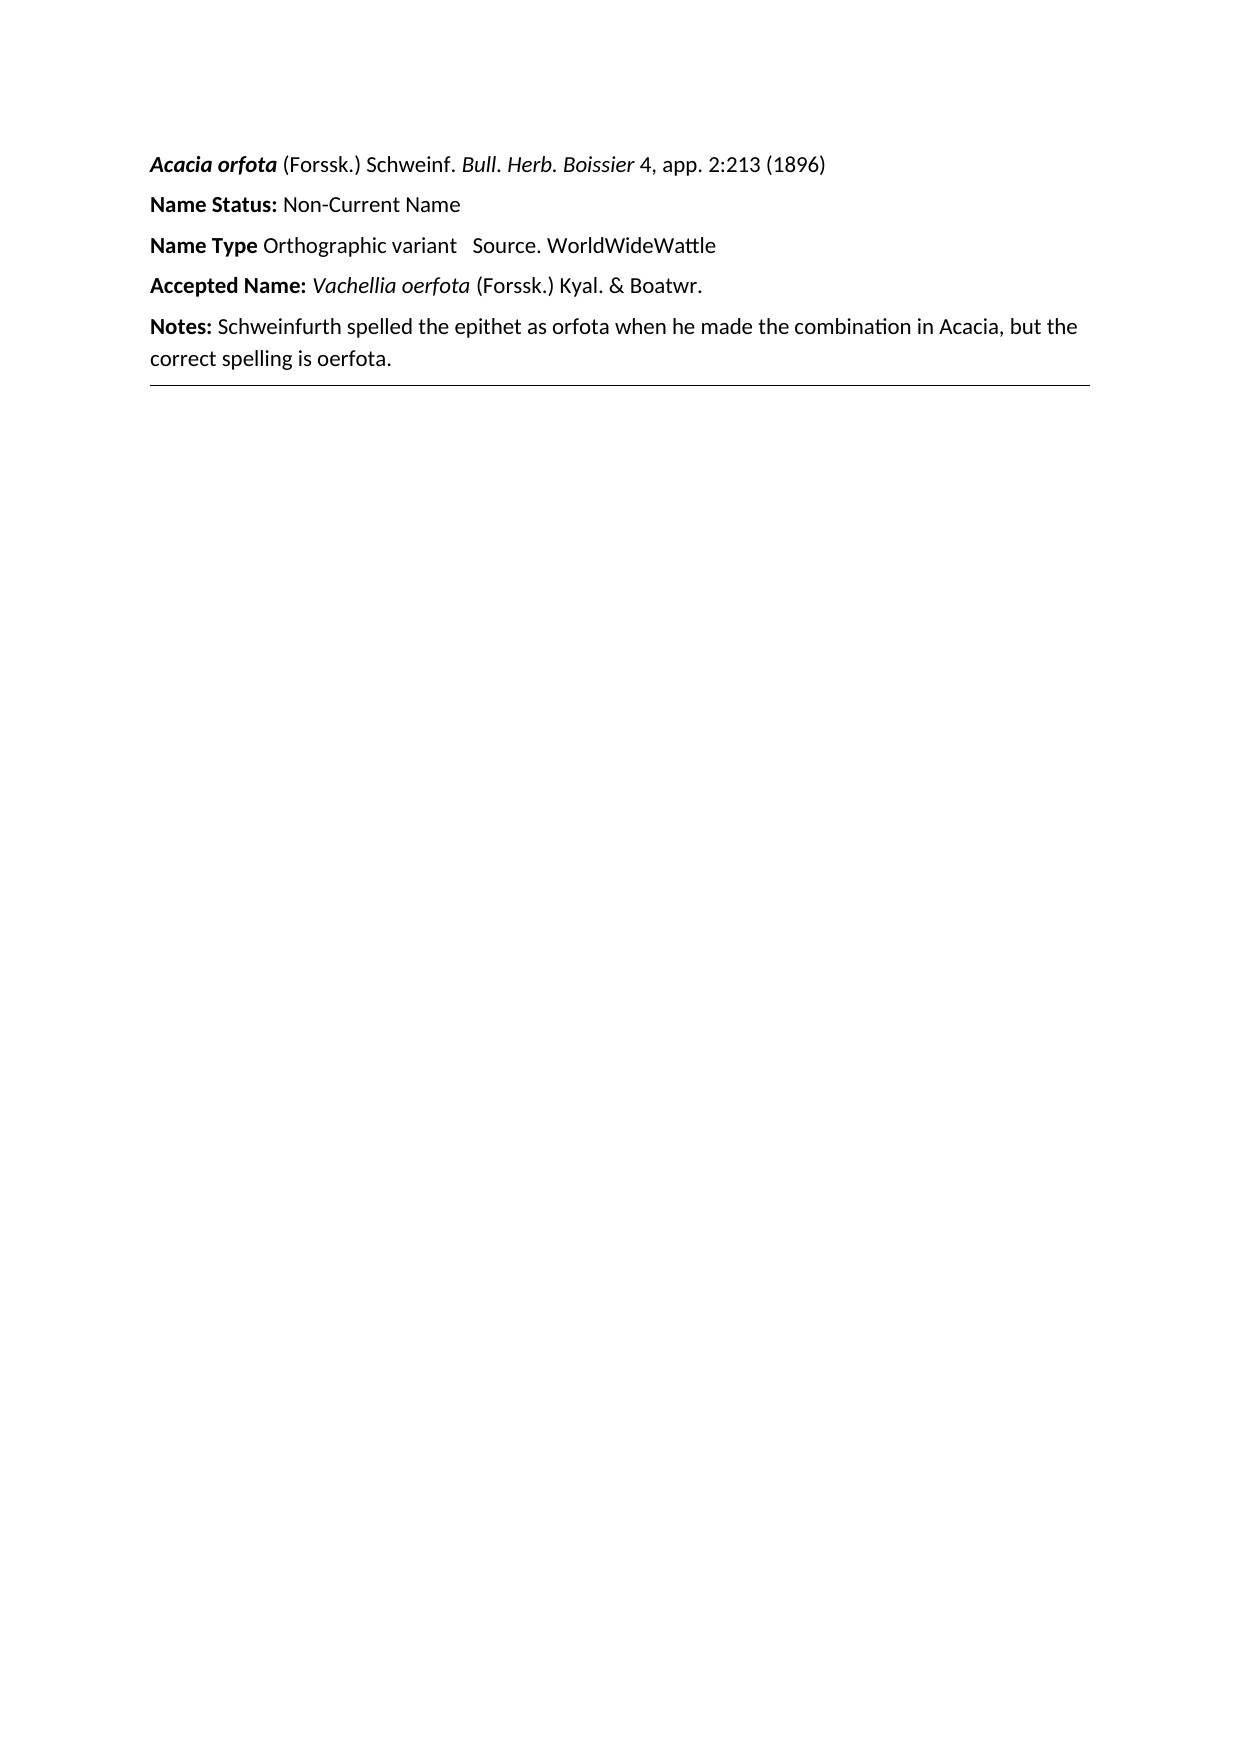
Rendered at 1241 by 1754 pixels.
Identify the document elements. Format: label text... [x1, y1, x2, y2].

text Name Status: Non-Current Name [150, 191, 1090, 218]
text Accepted Name: Vachellia oerfota (Forssk.) Kyal. & Boatwr. [150, 272, 1090, 299]
text Notes: Schweinfurth spelled the epithet as orfota when he made the combination in Acacia, but the correct spelling is oerfota. [150, 312, 1090, 372]
text Name Type Orthographic variant Source. WorldWideWattle [150, 231, 1090, 259]
text Acacia orfota (Forssk.) Schweinf. Bull. Herb. Boissier 4, app. 2:213 (1896) [150, 150, 1090, 178]
